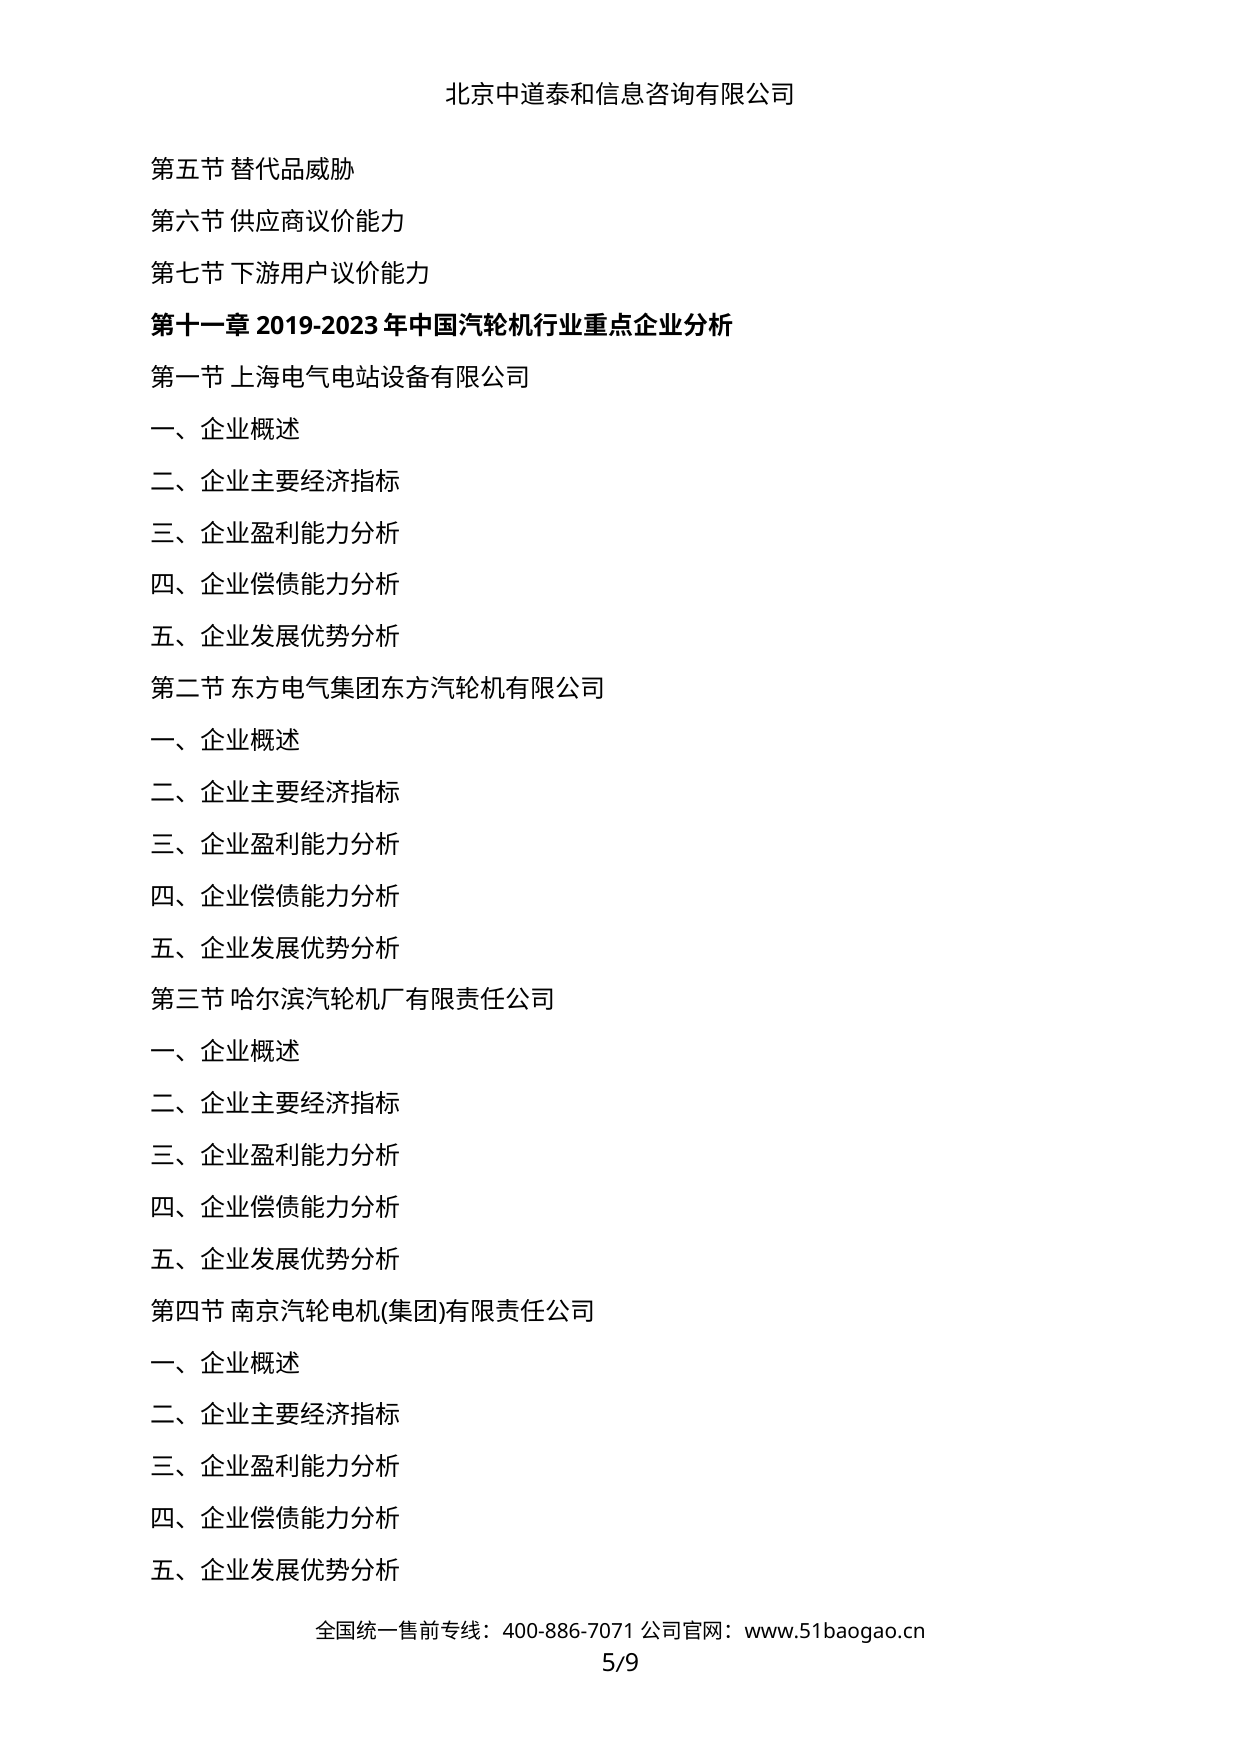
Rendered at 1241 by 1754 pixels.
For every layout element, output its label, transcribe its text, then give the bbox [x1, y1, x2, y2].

text 第六节 供应商议价能力 [150, 202, 1090, 238]
text 三、企业盈利能力分析 [150, 824, 1090, 861]
text 三、企业盈利能力分析 [150, 513, 1090, 549]
text 四、企业偿债能力分析 [150, 876, 1090, 912]
text 第十一章 2019-2023年中国汽轮机行业重点企业分析 [150, 306, 1090, 342]
text 一、企业概述 [150, 1032, 1090, 1068]
text 第五节 替代品威胁 [150, 150, 1090, 186]
text 一、企业概述 [150, 721, 1090, 757]
text 二、企业主要经济指标 [150, 1084, 1090, 1120]
text 五、企业发展优势分析 [150, 1551, 1090, 1587]
text 第七节 下游用户议价能力 [150, 254, 1090, 290]
text 二、企业主要经济指标 [150, 461, 1090, 497]
text 三、企业盈利能力分析 [150, 1447, 1090, 1483]
text 一、企业概述 [150, 1343, 1090, 1379]
text 五、企业发展优势分析 [150, 928, 1090, 964]
text 四、企业偿债能力分析 [150, 1499, 1090, 1535]
text 一、企业概述 [150, 409, 1090, 446]
text 第四节 南京汽轮电机(集团)有限责任公司 [150, 1291, 1090, 1327]
text 二、企业主要经济指标 [150, 772, 1090, 809]
text 第三节 哈尔滨汽轮机厂有限责任公司 [150, 980, 1090, 1016]
text 五、企业发展优势分析 [150, 617, 1090, 653]
text 第二节 东方电气集团东方汽轮机有限公司 [150, 669, 1090, 705]
text 四、企业偿债能力分析 [150, 565, 1090, 601]
text 第一节 上海电气电站设备有限公司 [150, 357, 1090, 394]
text 三、企业盈利能力分析 [150, 1136, 1090, 1172]
text 二、企业主要经济指标 [150, 1395, 1090, 1431]
text 五、企业发展优势分析 [150, 1239, 1090, 1276]
text 四、企业偿债能力分析 [150, 1187, 1090, 1224]
